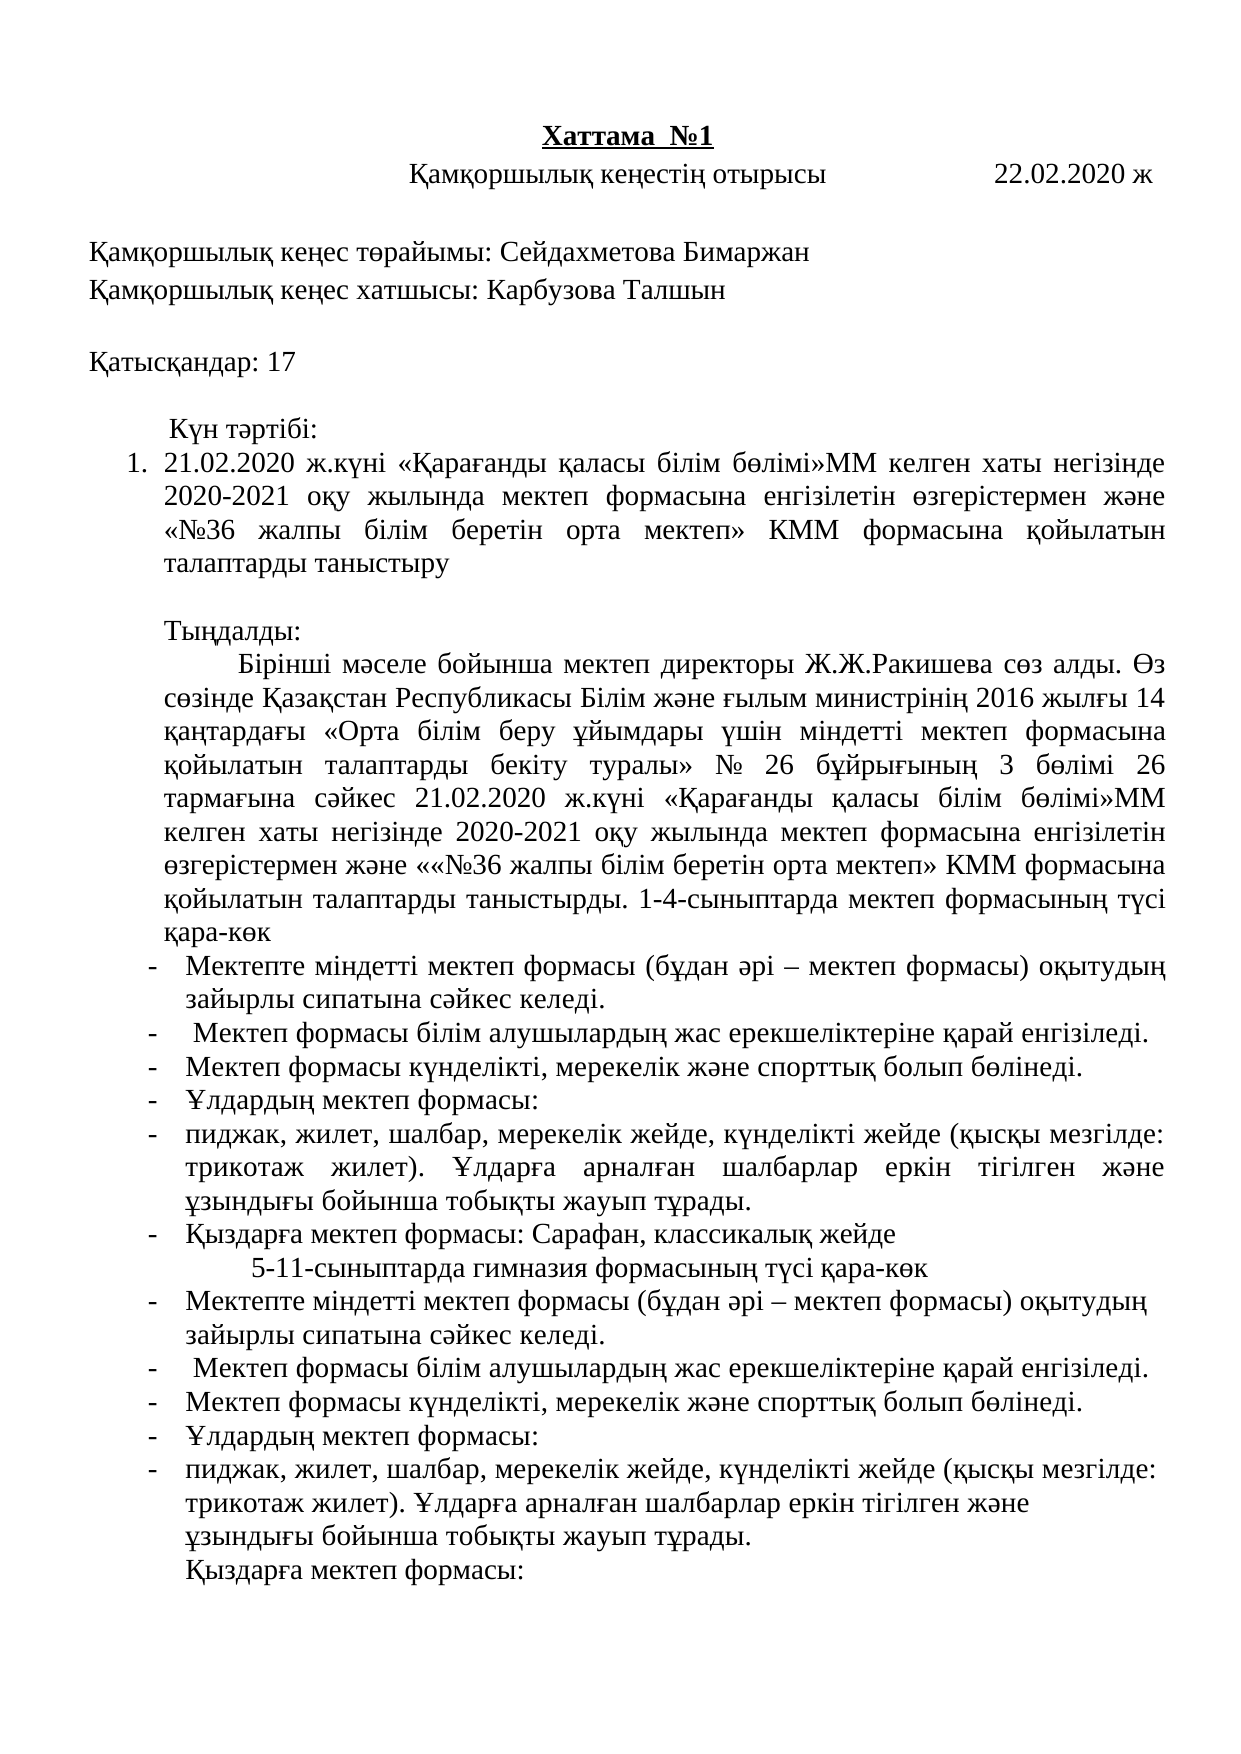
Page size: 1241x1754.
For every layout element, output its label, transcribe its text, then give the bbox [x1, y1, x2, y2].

text Қамқоршылық кеңестің отырысы 22.02.2020 ж [88, 157, 1167, 190]
list Мектепте міндетті мектеп формасы (бұдан әрі – мектеп формасы) оқытудың зайырлы сипатына сәйкес келеді. [148, 948, 1167, 1015]
list Мектеп формасы білім алушылардың жас ерекшеліктеріне қарай енгізіледі. [148, 1351, 1167, 1384]
list Ұлдардың мектеп формасы: [148, 1082, 1167, 1116]
list Қыздарға мектеп формасы: [185, 1552, 1167, 1585]
list Қыздарға мектеп формасы: Сарафан, классикалық жейде [148, 1216, 1167, 1250]
list Мектеп формасы білім алушылардың жас ерекшеліктеріне қарай енгізіледі. [148, 1015, 1167, 1049]
text Қатысқандар: 17 [88, 344, 1167, 378]
list Мектеп формасы күнделікті, мерекелік және спорттық болып бөлінеді. [148, 1049, 1167, 1082]
list Тыңдалды: [163, 613, 1167, 646]
list Мектеп формасы күнделікті, мерекелік және спорттық болып бөлінеді. [148, 1384, 1167, 1418]
list пиджак, жилет, шалбар, мерекелік жейде, күнделікті жейде (қысқы мезгілде: трикотаж жилет). Ұлдарға арналған шалбарлар еркін тігілген және ұзындығы бойынша тобықты жауып тұрады. [148, 1451, 1167, 1552]
list Ұлдардың мектеп формасы: [148, 1418, 1167, 1451]
list 21.02.2020 ж.күні «Қарағанды қаласы білім бөлімі»ММ келген хаты негізінде 2020-2021 оқу жылында мектеп формасына енгізілетін өзгерістермен және «№36 жалпы білім беретін орта мектеп» КММ формасына қойылатын талаптарды таныстыру [126, 445, 1167, 579]
text Қамқоршылық кеңес хатшысы: Карбузова Талшын [88, 272, 1167, 306]
text Күн тәртібі: [88, 411, 1167, 445]
list пиджак, жилет, шалбар, мерекелік жейде, күнделікті жейде (қысқы мезгілде: трикотаж жилет). Ұлдарға арналған шалбарлар еркін тігілген және ұзындығы бойынша тобықты жауып тұрады. [148, 1116, 1167, 1216]
list Бірінші мәселе бойынша мектеп директоры Ж.Ж.Ракишева сөз алды. Өз сөзінде Қазақстан Республикасы Білім және ғылым министрінің 2016 жылғы 14 қаңтардағы «Орта білім беру ұйымдары үшін міндетті мектеп формасына қойылатын талаптарды бекіту туралы» № 26 бұйрығының 3 бөлімі 26 тармағына сәйкес 21.02.2020 ж.күні «Қарағанды қаласы білім бөлімі»ММ келген хаты негізінде 2020-2021 оқу жылында мектеп формасына енгізілетін өзгерістермен және ««№36 жалпы білім беретін орта мектеп» КММ формасына қойылатын талаптарды таныстырды. 1-4-сыныптарда мектеп формасының түсі қара-көк [163, 646, 1167, 948]
list Мектепте міндетті мектеп формасы (бұдан әрі – мектеп формасы) оқытудың зайырлы сипатына сәйкес келеді. [148, 1283, 1167, 1351]
text Хаттама №1 [88, 118, 1167, 152]
list 5-11-сыныптарда гимназия формасының түсі қара-көк [185, 1250, 1167, 1283]
text Қамқоршылық кеңес төрайымы: Сейдахметова Бимаржан [88, 234, 1167, 267]
